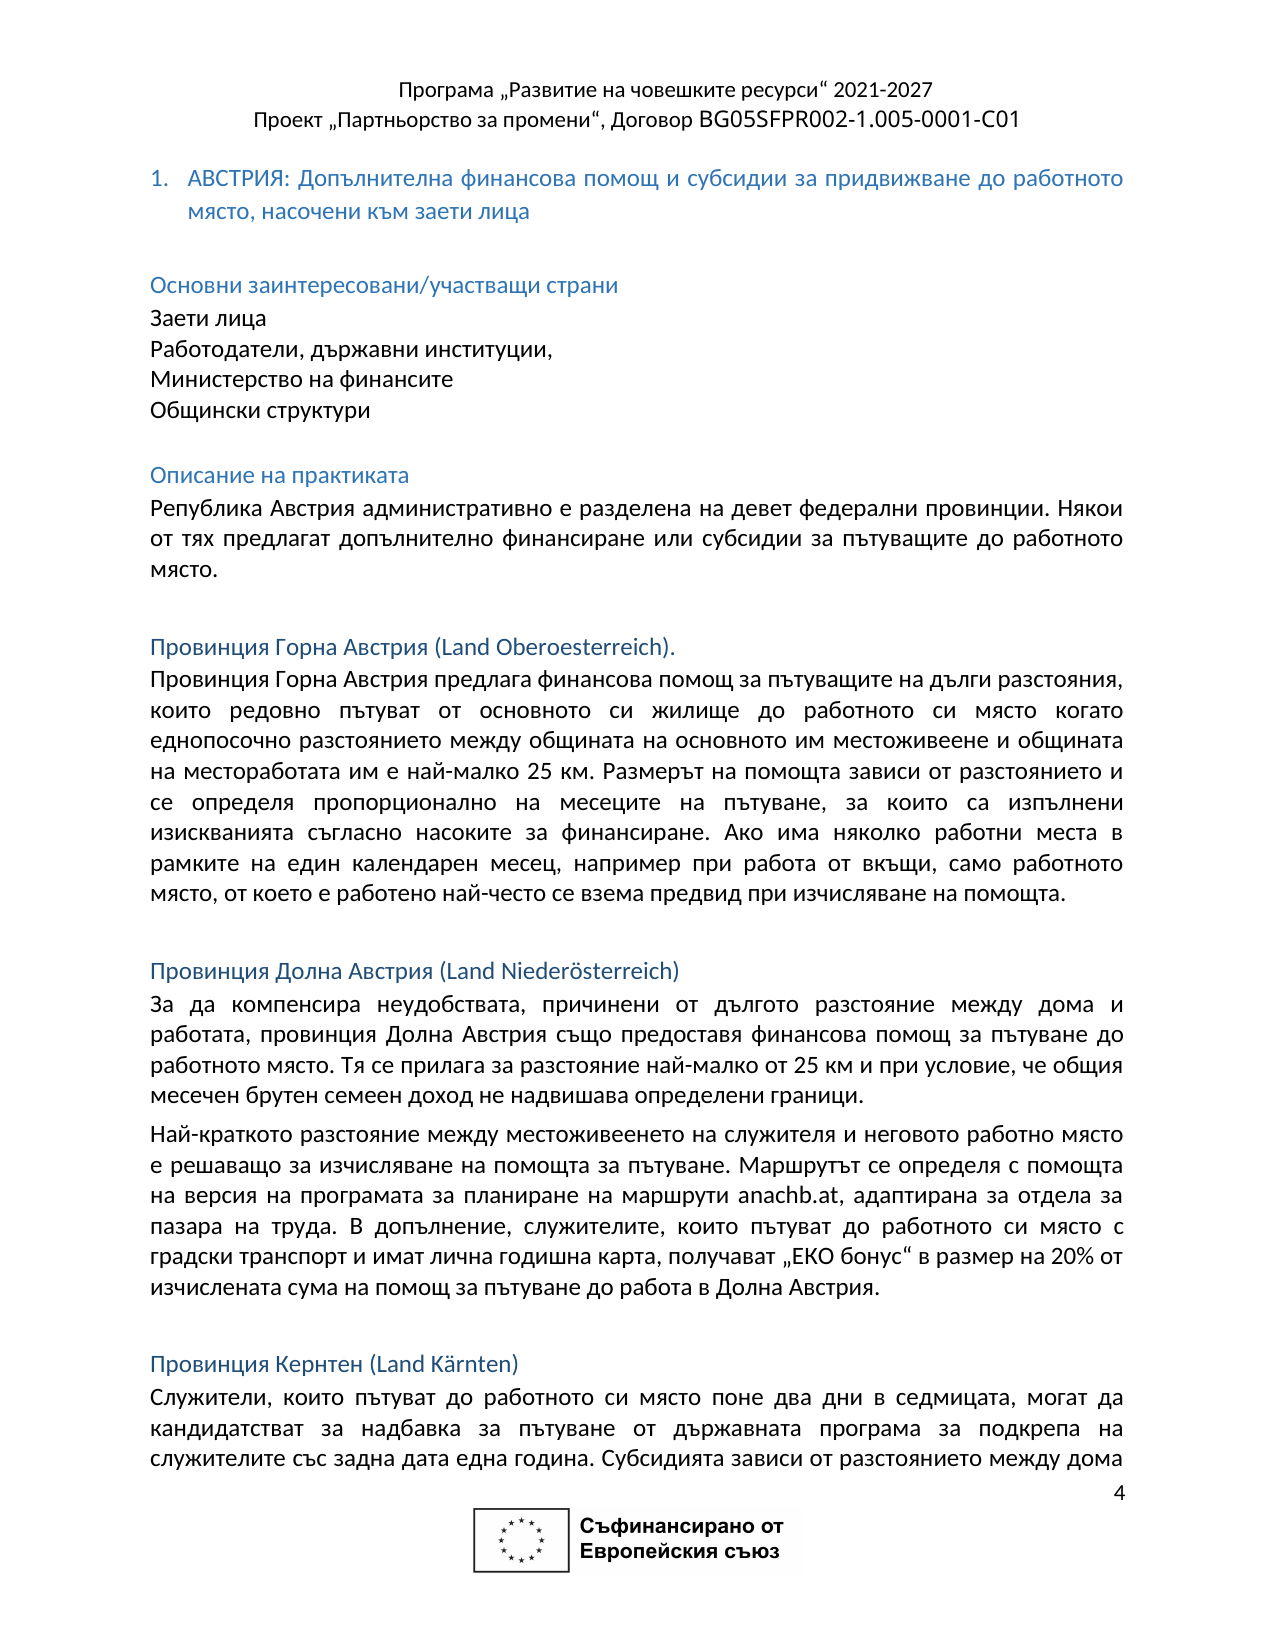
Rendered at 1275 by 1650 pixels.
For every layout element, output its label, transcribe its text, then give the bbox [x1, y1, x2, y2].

text Република Австрия административно е разделена на девет федерални провинции. Някои от тях предлагат допълнително финансиране или субсидии за пътуващите до работното място. [150, 492, 1125, 583]
text Провинция Горна Австрия предлага финансова помощ за пътуващите на дълги разстояния, които редовно пътуват от основното си жилище до работното си място когато еднопосочно разстоянието между общината на основното им местоживеене и общината на местоработата им е най-малко 25 км. Размерът на помощта зависи от разстоянието и се определя пропорционално на месеците на пътуване, за които са изпълнени изискванията съгласно насоките за финансиране. Ако има няколко работни места в рамките на един календарен месец, например при работа от вкъщи, само работното място, от което е работено най-често се взема предвид при изчисляване на помощта. [150, 664, 1125, 908]
subtitle Провинция Горна Австрия (Land Oberoesterreich). [150, 631, 1125, 661]
picture [471, 1506, 804, 1575]
text Заети лица [150, 302, 1125, 333]
subtitle Провинция Долна Австрия (Land Niederösterreich) [150, 955, 1125, 986]
text Работодатели, държавни институции, [150, 333, 1125, 363]
subtitle Провинция Кернтен (Land Kärnten) [150, 1349, 1125, 1379]
text Най-краткото разстояние между местоживеенето на служителя и неговото работно място е решаващо за изчисляване на помощта за пътуване. Маршрутът се определя с помощта на версия на програмата за планиране на маршрути anachb.at, адаптирана за отдела за пазара на труда. В допълнение, служителите, които пътуват до работното си място с градски транспорт и имат лична годишна карта, получават „EКO бонус“ в размер на 20% от изчислената сума на помощ за пътуване до работа в Долна Австрия. [150, 1118, 1125, 1301]
subtitle АВСТРИЯ: Допълнителна финансова помощ и субсидии за придвижване до работното място, насочени към заети лица [150, 162, 1125, 226]
subtitle Основни заинтересовани/участващи страни [150, 269, 1125, 300]
subtitle Описание на практиката [150, 459, 1125, 489]
text За да компенсира неудобствата, причинени от дългото разстояние между дома и работата, провинция Долна Австрия също предоставя финансова помощ за пътуване до работното място. Тя се прилага за разстояние най-малко от 25 км и при условие, че общия месечен брутен семеен доход не надвишава определени граници. [150, 988, 1125, 1110]
text Общински структури [150, 394, 1125, 424]
text Министерство на финансите [150, 363, 1125, 394]
